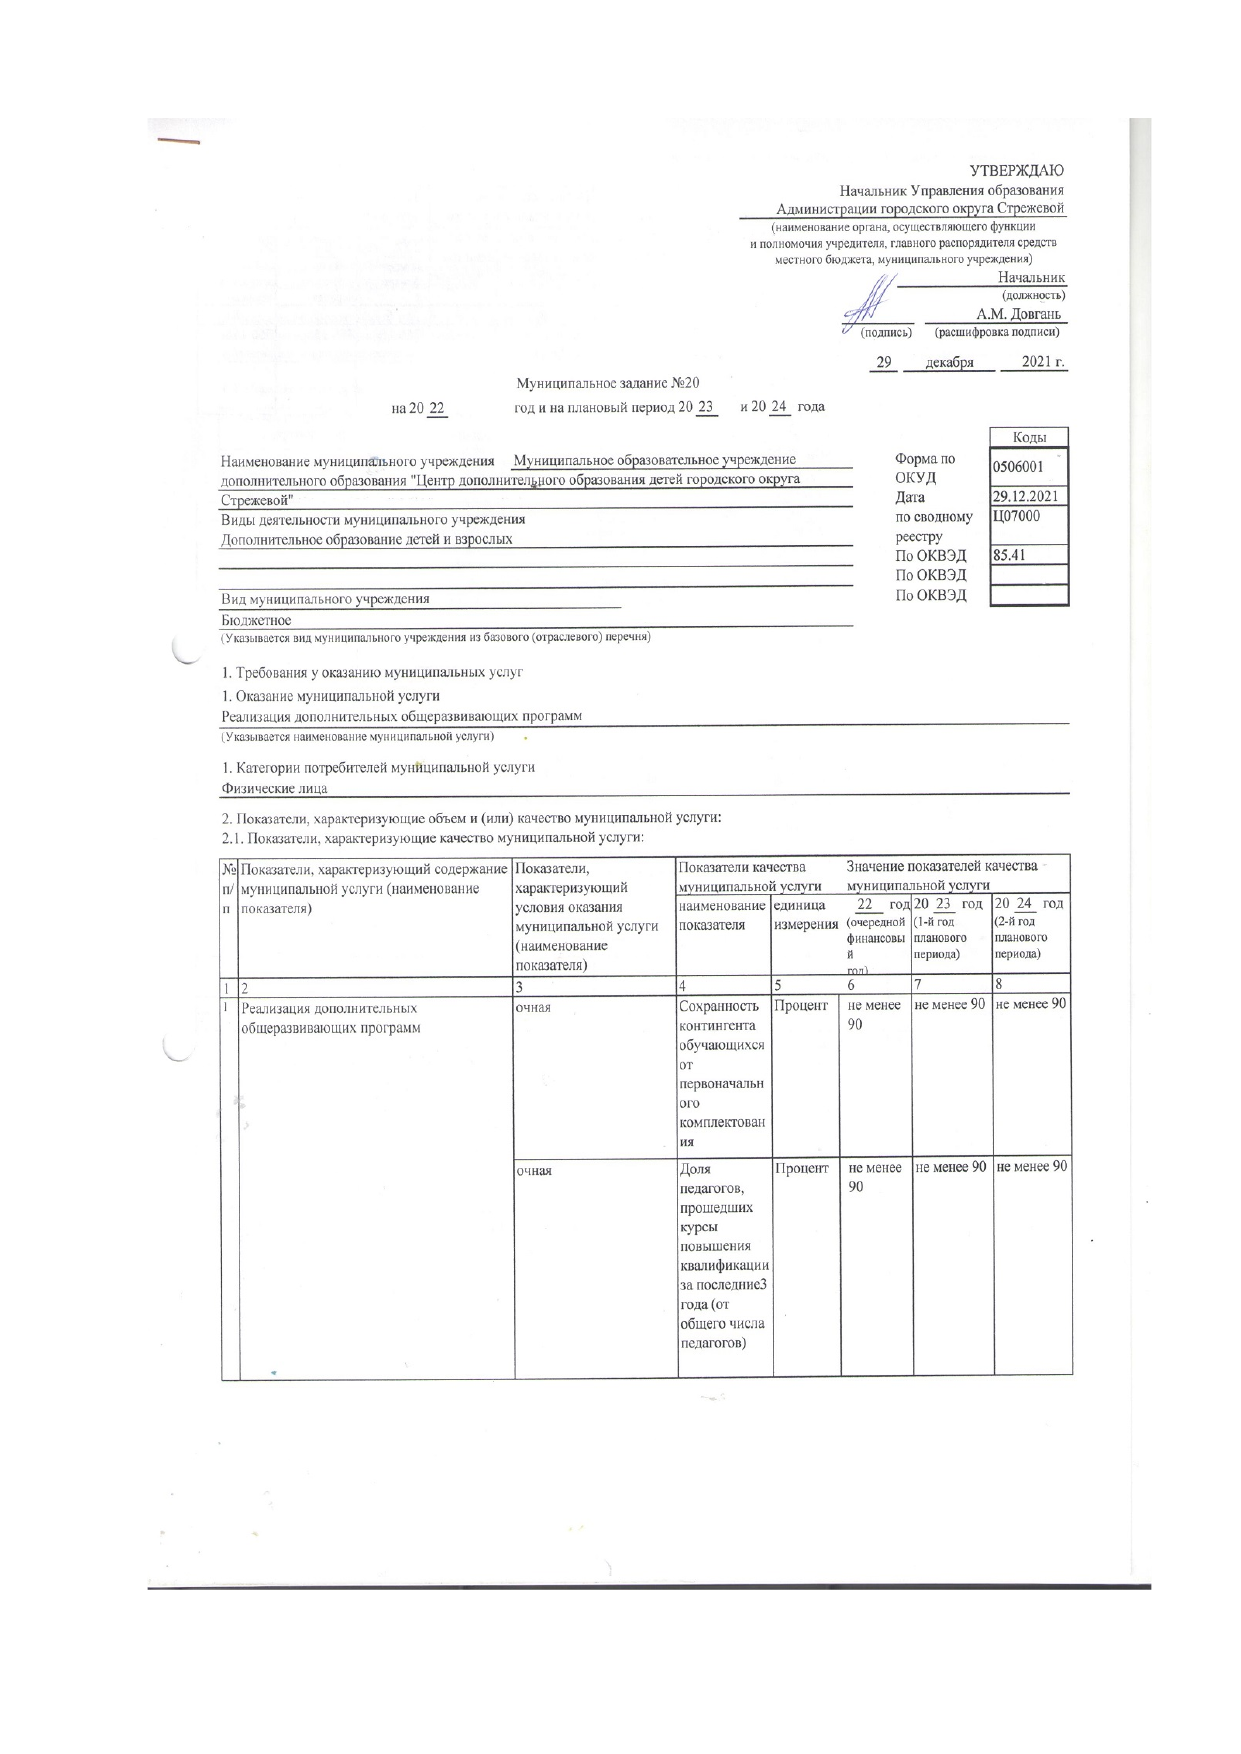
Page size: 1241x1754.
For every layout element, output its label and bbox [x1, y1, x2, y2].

picture [147, 118, 1152, 1590]
